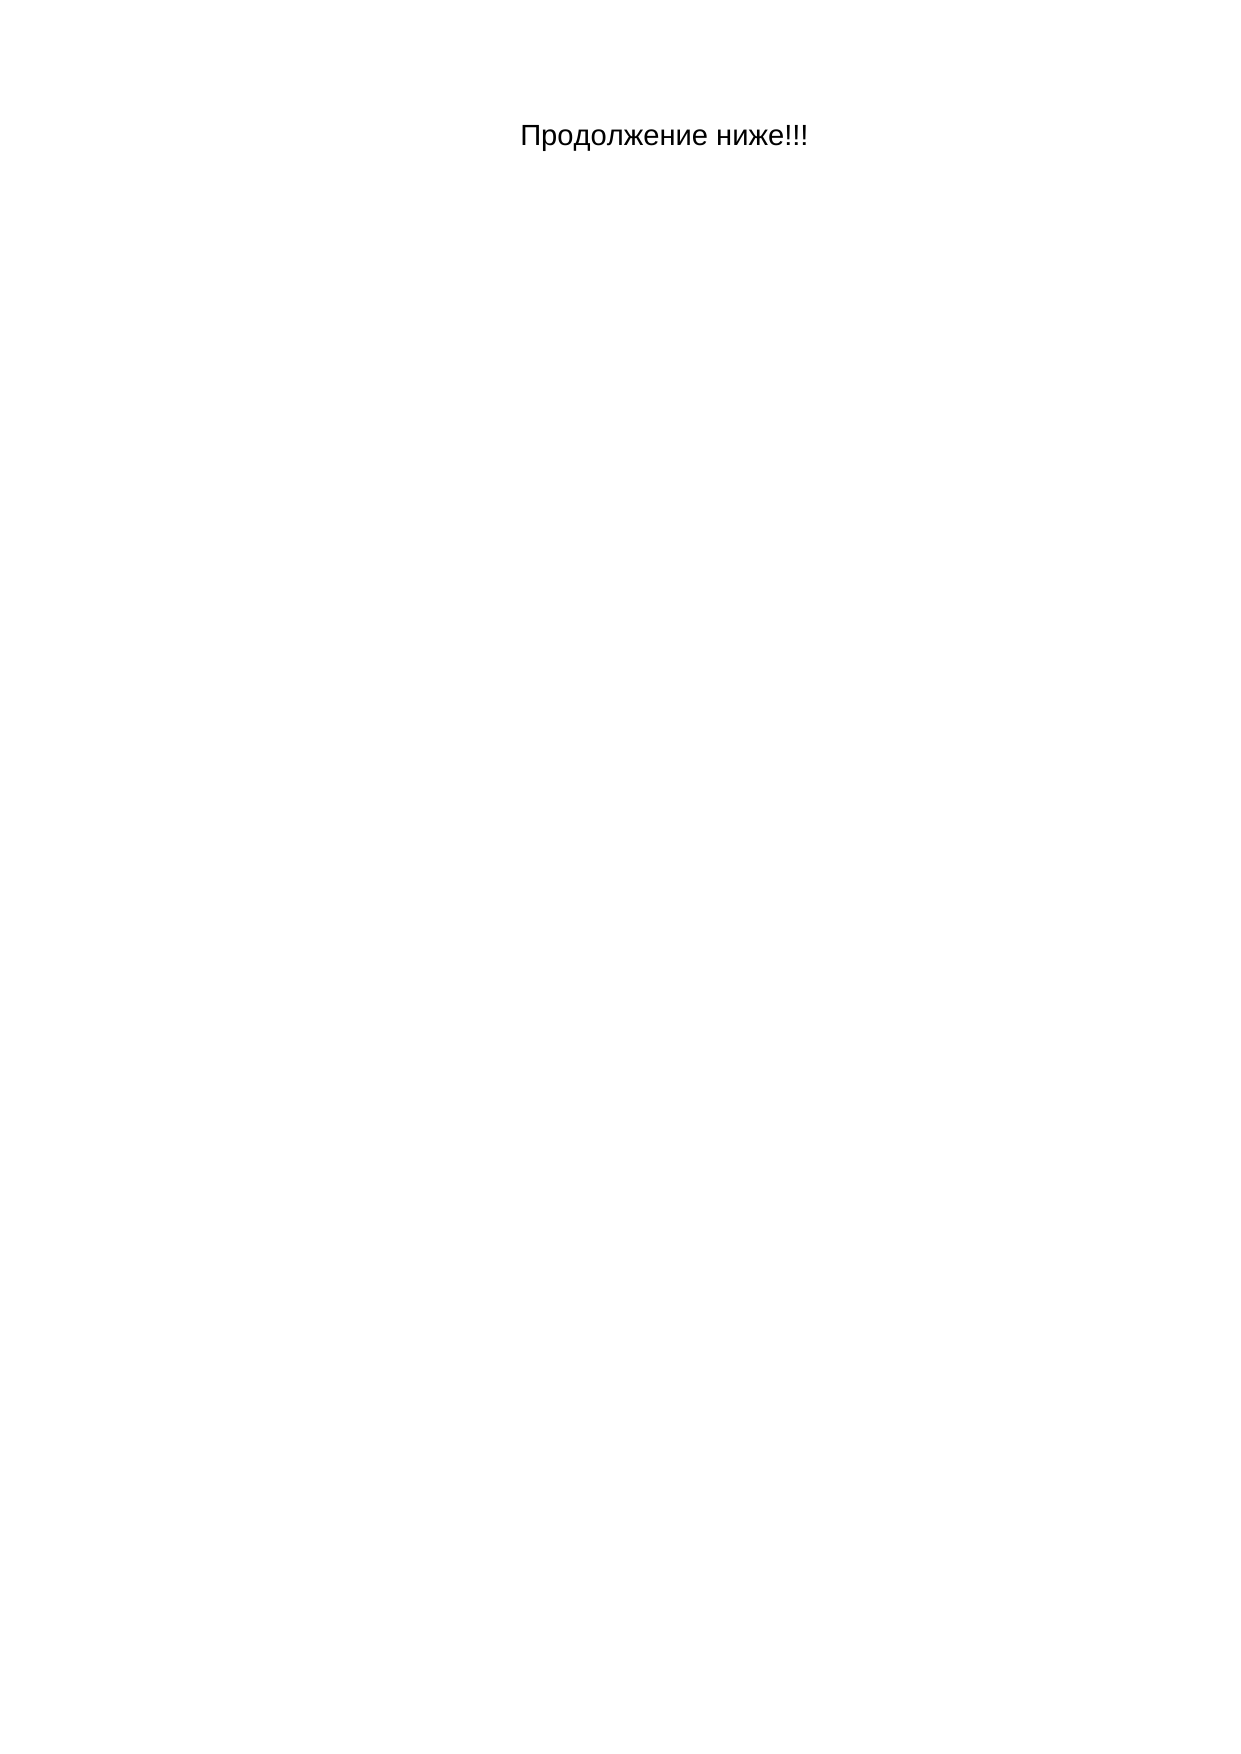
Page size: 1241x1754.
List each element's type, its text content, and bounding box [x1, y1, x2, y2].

text Продолжение ниже!!!СПРАВКА [177, 118, 1152, 152]
